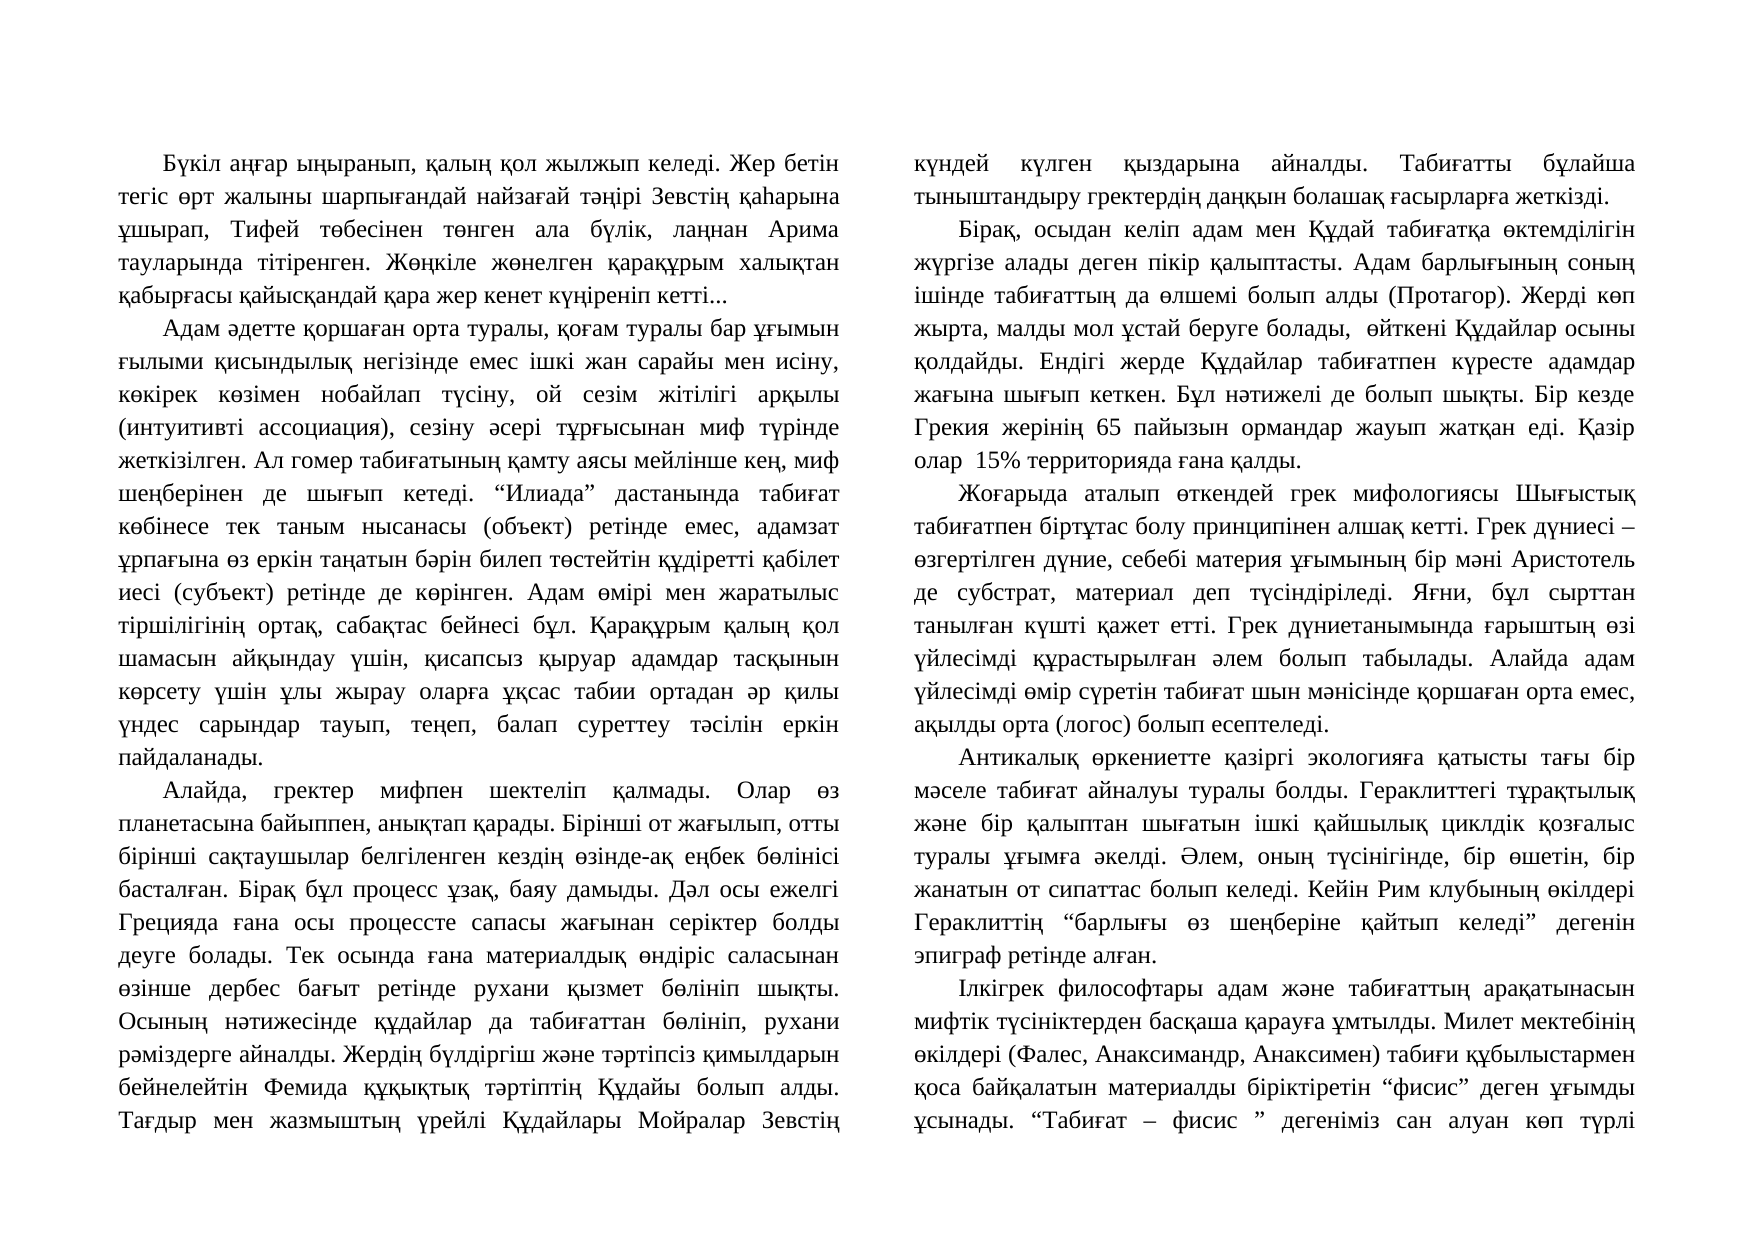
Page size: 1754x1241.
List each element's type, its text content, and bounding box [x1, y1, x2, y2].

text Алайда, гректер мифпен шектеліп қалмады. Олар өз планетасына байыппен, анықтап қарады. Бірінші от жағылып, отты бірінші сақтаушылар белгіленген кездің өзінде-ақ еңбек бөлінісі басталған. Бірақ бұл процесс ұзақ, баяу дамыды. Дәл осы ежелгі Грецияда ғана осы процессте сапасы жағынан серіктер болды деуге болады. Тек осында ғана материалдық өндіріс саласынан өзінше дербес бағыт ретінде рухани қызмет бөлініп шықты. Осының нәтижесінде құдайлар да табиғаттан бөлініп, рухани рәміздерге айналды. Жердің бүлдіргіш және тәртіпсіз қимылдарын бейнелейтін Фемида құқықтық тәртіптің Құдайы болып алды. Тағдыр мен жазмыштың үрейлі Құдайлары Мойралар Зевстің күндей күлген қыздарына айналды. Табиғатты бұлайша тыныштандыру гректердің даңқын болашақ ғасырларға жеткізді. [118, 775, 840, 1134]
text Бірақ, осыдан келіп адам мен Құдай табиғатқа өктемділігін жүргізе алады деген пікір қалыптасты. Адам барлығының соның ішінде табиғаттың да өлшемі болып алды (Протагор). Жерді көп жырта, малды мол ұстай беруге болады, өйткені Құдайлар осыны қолдайды. Ендігі жерде Құдайлар табиғатпен күресте адамдар жағына шығып кеткен. Бұл нәтижелі де болып шықты. Бір кезде Грекия жерінің 65 пайызын ормандар жауып жатқан еді. Қазір олар 15% территорияда ғана қалды. [914, 214, 1636, 474]
text Адам әдетте қоршаған орта туралы, қоғам туралы бар ұғымын ғылыми қисындылық негізінде емес ішкі жан сарайы мен исіну, көкірек көзімен нобайлап түсіну, ой сезім жітілігі арқылы (интуитивті ассоциация), сезіну әсері тұрғысынан миф түрінде жеткізілген. Ал гомер табиғатының қамту аясы мейлінше кең, миф шеңберінен де шығып кетеді. “Илиада” дастанында табиғат көбінесе тек таным нысанасы (объект) ретінде емес, адамзат ұрпағына өз еркін таңатын бәрін билеп төстейтін құдіретті қабілет иесі (субъект) ретінде де көрінген. Адам өмірі мен жаратылыс тіршілігінің ортақ, сабақтас бейнесі бұл. Қарақұрым қалың қол шамасын айқындау үшін, қисапсыз қыруар адамдар тасқынын көрсету үшін ұлы жырау оларға ұқсас табии ортадан әр қилы үндес сарындар тауып, теңеп, балап суреттеу тәсілін еркін пайдаланады. [118, 313, 840, 771]
text Бүкіл аңғар ыңыранып, қалың қол жылжып келеді. Жер бетін тегіс өрт жалыны шарпығандай найзағай тәңірі Зевстің қаһарына ұшырап, Тифей төбесінен төнген ала бүлік, лаңнан Арима тауларында тітіренген. Жөңкіле жөнелген қарақұрым халықтан қабырғасы қайысқандай қара жер кенет күңіреніп кетті... [118, 148, 840, 308]
text Жоғарыда аталып өткендей грек мифологиясы Шығыстық табиғатпен біртұтас болу принципінен алшақ кетті. Грек дүниесі – өзгертілген дүние, себебі материя ұғымының бір мәні Аристотель де субстрат, материал деп түсіндіріледі. Яғни, бұл сырттан танылған күшті қажет етті. Грек дүниетанымында ғарыштың өзі үйлесімді құрастырылған әлем болып табылады. Алайда адам үйлесімді өмір сүретін табиғат шын мәнісінде қоршаған орта емес, ақылды орта (логос) болып есептеледі. [914, 478, 1636, 738]
text Антикалық өркениетте қазіргі экологияға қатысты тағы бір мәселе табиғат айналуы туралы болды. Гераклиттегі тұрақтылық және бір қалыптан шығатын ішкі қайшылық циклдік қозғалыс туралы ұғымға әкелді. Әлем, оның түсінігінде, бір өшетін, бір жанатын от сипаттас болып келеді. Кейін Рим клубының өкілдері Гераклиттің “барлығы өз шеңберіне қайтып келеді” дегенін эпиграф ретінде алған. [914, 742, 1636, 969]
